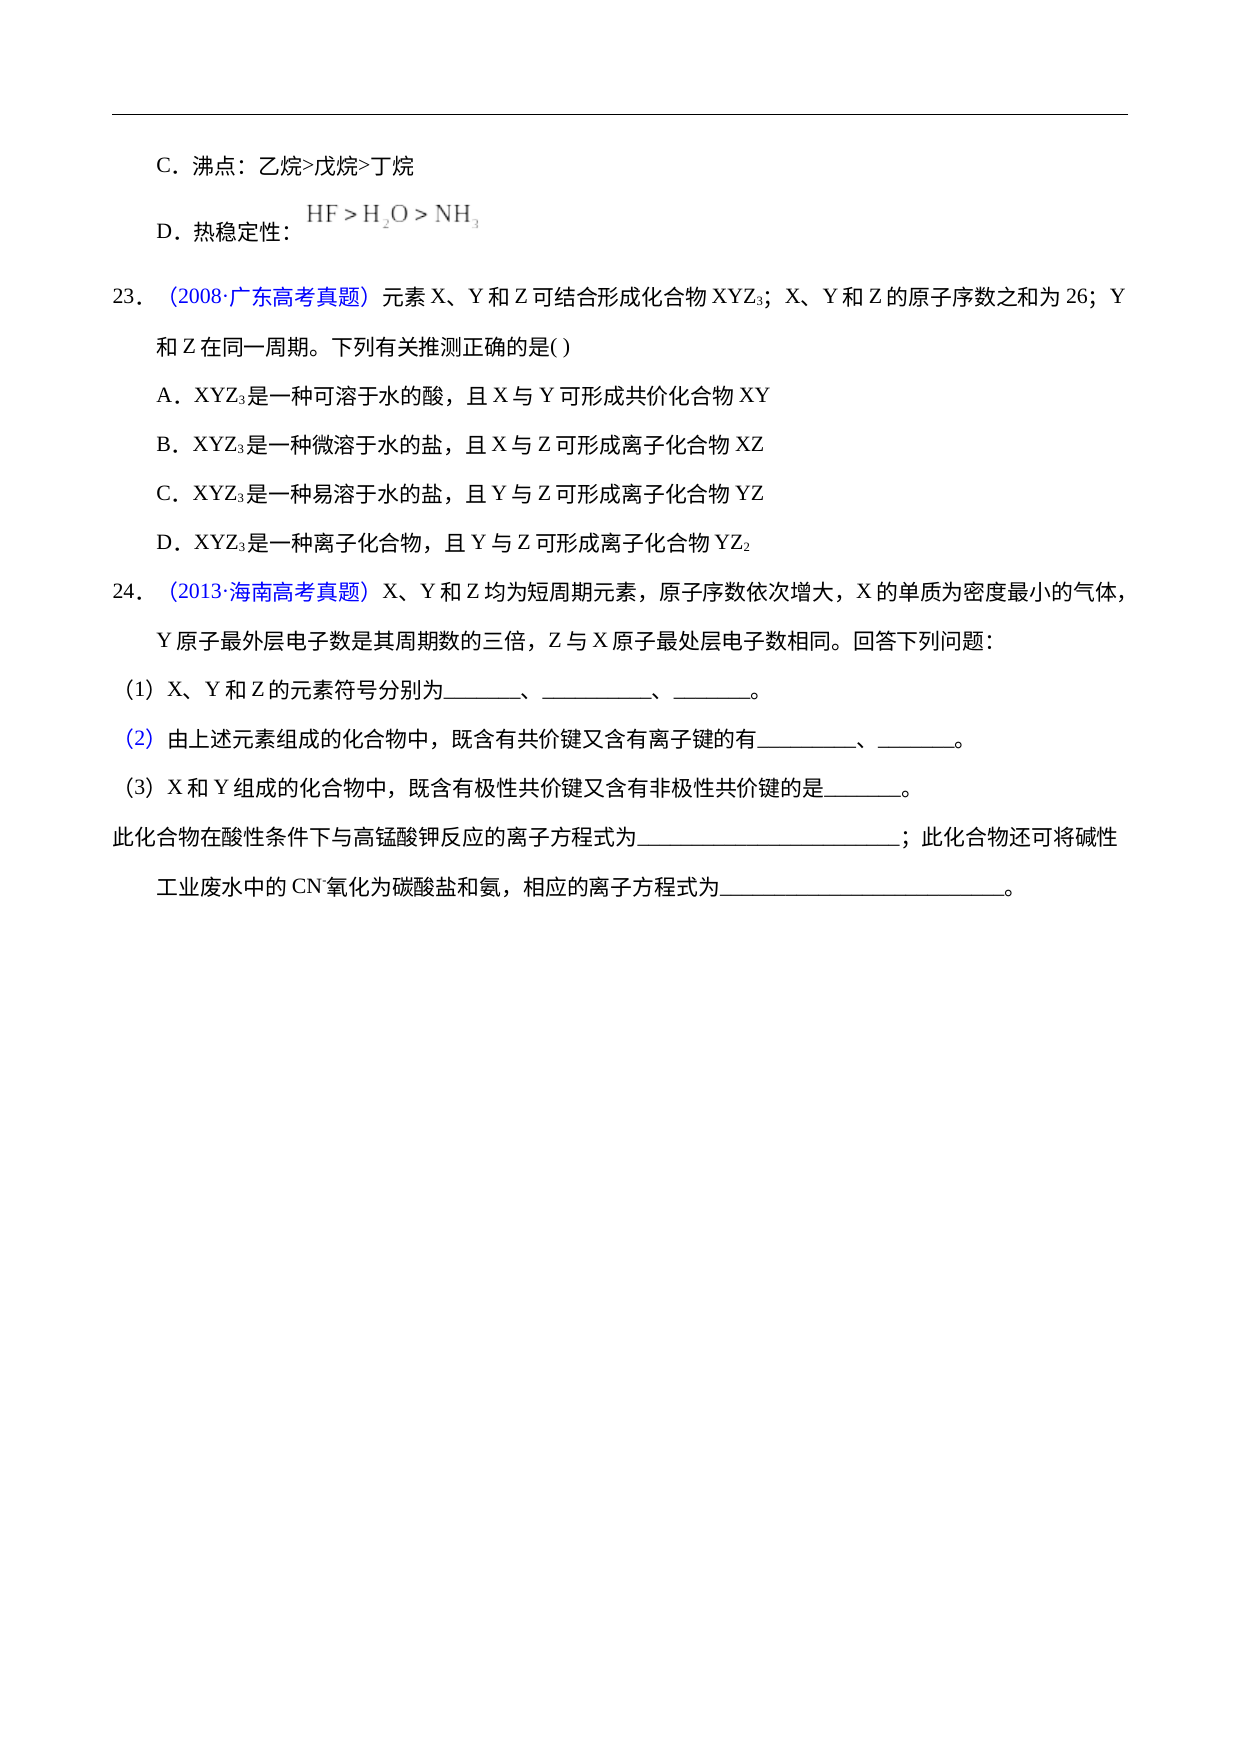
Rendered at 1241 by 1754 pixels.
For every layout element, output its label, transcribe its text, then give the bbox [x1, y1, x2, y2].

text 23．（2008·广东高考真题）元素X、Y和Z可结合形成化合物XYZ3；X、Y和Z的原子序数之和为26；Y和Z在同一周期。下列有关推测正确的是( ) [112, 279, 1128, 362]
text （3）X和Y组成的化合物中，既含有极性共价键又含有非极性共价键的是_______。 [112, 770, 1128, 803]
text （2）由上述元素组成的化合物中，既含有共价键又含有离子键的有_________、_______。 [112, 721, 1128, 754]
text D．热稳定性： [156, 197, 1128, 263]
text A．XYZ3是一种可溶于水的酸，且X与Y可形成共价化合物XY [156, 378, 1128, 411]
text C．沸点：乙烷>戊烷>丁烷 [156, 148, 1128, 181]
text D．XYZ3是一种离子化合物，且Y与Z可形成离子化合物YZ2 [156, 525, 1128, 558]
text B．XYZ3是一种微溶于水的盐，且X与Z可形成离子化合物XZ [156, 427, 1128, 460]
text 此化合物在酸性条件下与高锰酸钾反应的离子方程式为________________________；此化合物还可将碱性工业废水中的CN-氧化为碳酸盐和氨，相应的离子方程式为__________________________。 [112, 819, 1128, 902]
text 24．（2013·海南高考真题）X、Y和Z均为短周期元素，原子序数依次增大，X的单质为密度最小的气体，Y原子最外层电子数是其周期数的三倍，Z与X原子最处层电子数相同。回答下列问题： [112, 574, 1128, 657]
text C．XYZ3是一种易溶于水的盐，且Y与Z可形成离子化合物YZ [156, 476, 1128, 509]
text （1）X、Y和Z的元素符号分别为_______、__________、_______。 [112, 672, 1128, 706]
